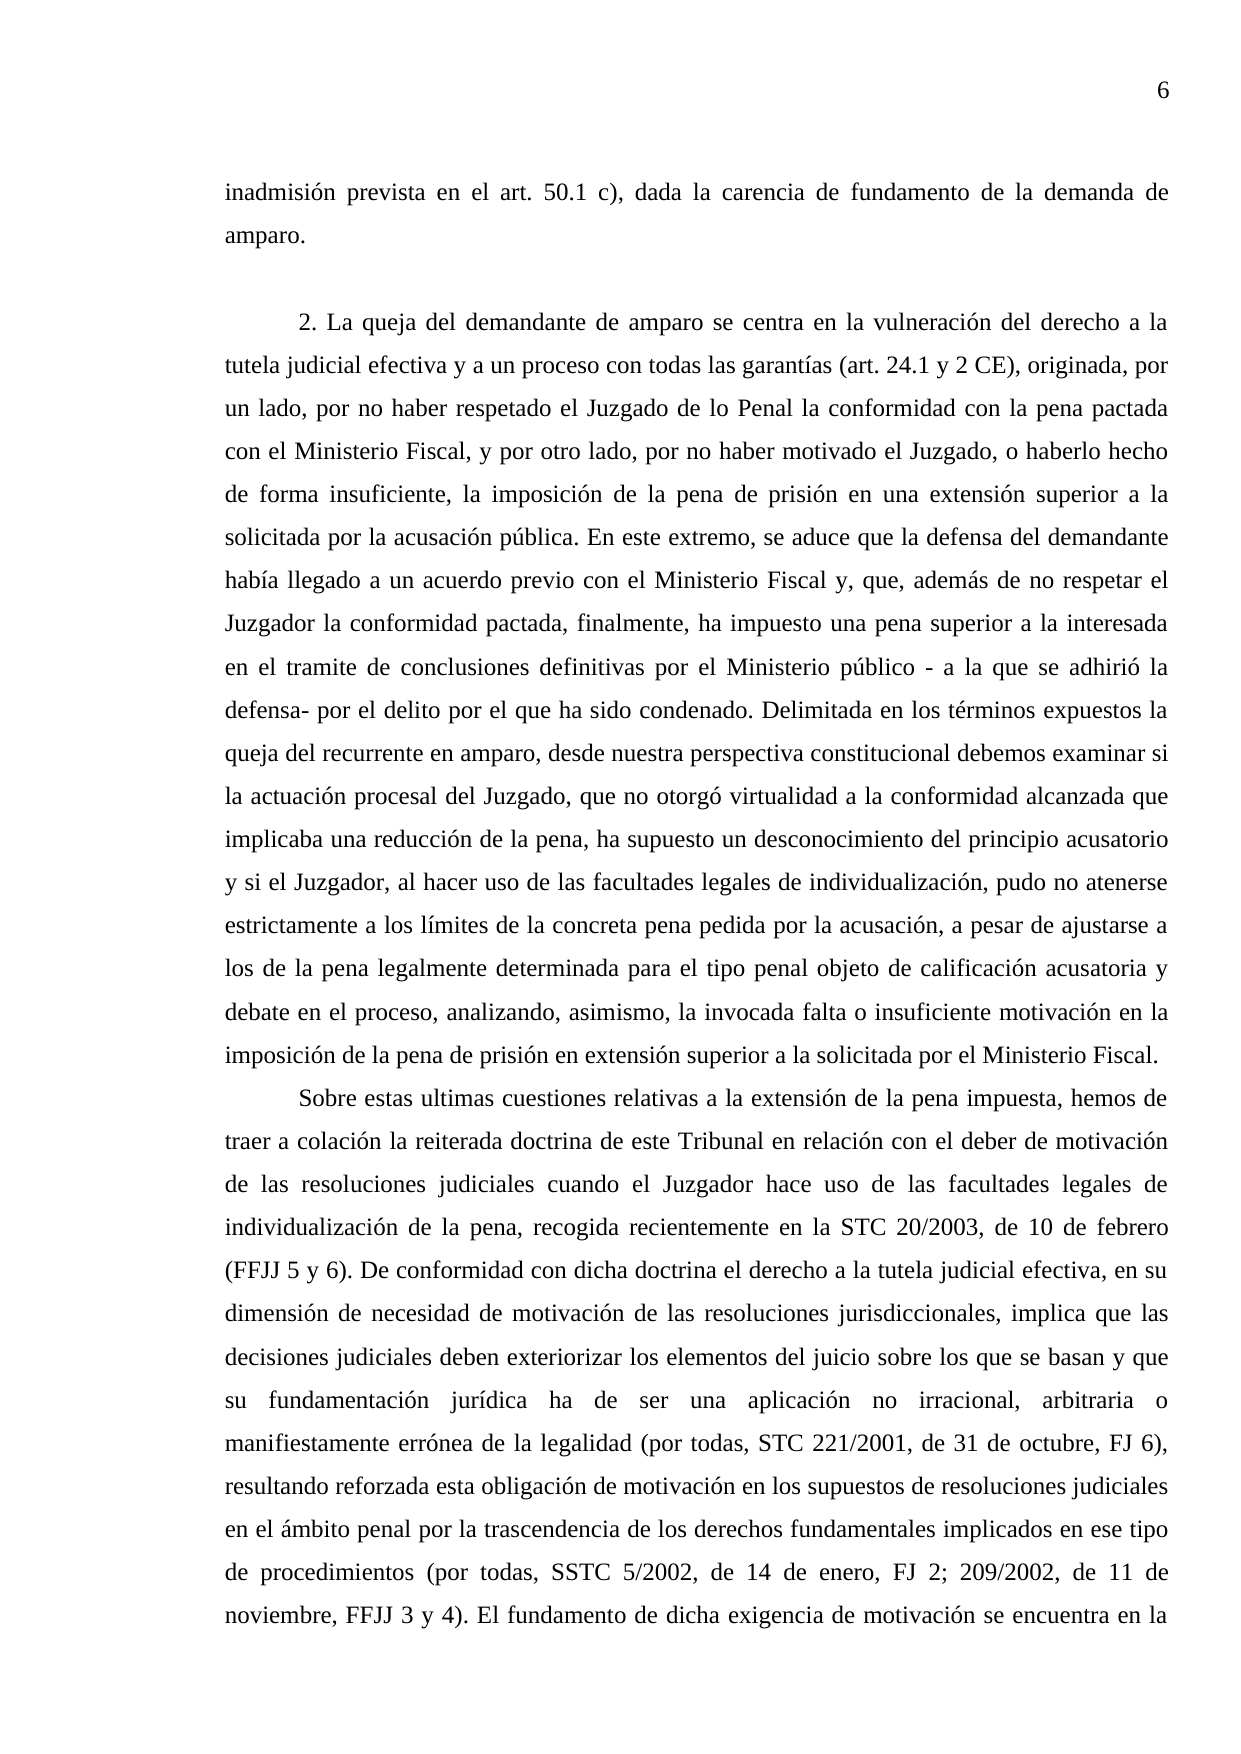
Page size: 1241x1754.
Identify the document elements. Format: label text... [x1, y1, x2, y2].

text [224, 1083, 1169, 1629]
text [224, 177, 1169, 249]
text 2. La queja del demandante de amparo se centra en la vulneración del derecho a la tutela judicial efectiva y a un proceso con todas las garantías (art. 24.1 y 2 CE), originada, por un lado, por no haber respetado el Juzgado de lo Penal la conformidad con la pena pactada con el Ministerio Fiscal, y por otro lado, por no haber motivado el Juzgado, o haberlo hecho de forma insuficiente, la imposición de la pena de prisión en una extensión superior a la solicitada por la acusación pública. En este extremo, se aduce que la defensa del demandante había llegado a un acuerdo previo con el Ministerio Fiscal y, que, además de no respetar el Juzgador la conformidad pactada, finalmente, ha impuesto una pena superior a la interesada en el tramite de conclusiones definitivas por el Ministerio público - a la que se adhirió la defensa- por el delito por el que ha sido condenado. Delimitada en los términos expuestos la queja del recurrente en amparo, desde nuestra perspectiva constitucional debemos examinar si la actuación procesal del Juzgado, que no otorgó virtualidad a la conformidad alcanzada que implicaba una reducción de la pena, ha supuesto un desconocimiento del principio acusatorio y si el Juzgador, al hacer uso de las facultades legales de individualización, pudo no atenerse estrictamente a los límites de la concreta pena pedida por la acusación, a pesar de ajustarse a los de la pena legalmente determinada para el tipo penal objeto de calificación acusatoria y debate en el proceso, analizando, asimismo, la invocada falta o insuficiente motivación en la imposición de la pena de prisión en extensión superior a la solicitada por el Ministerio Fiscal. [224, 307, 1169, 1068]
